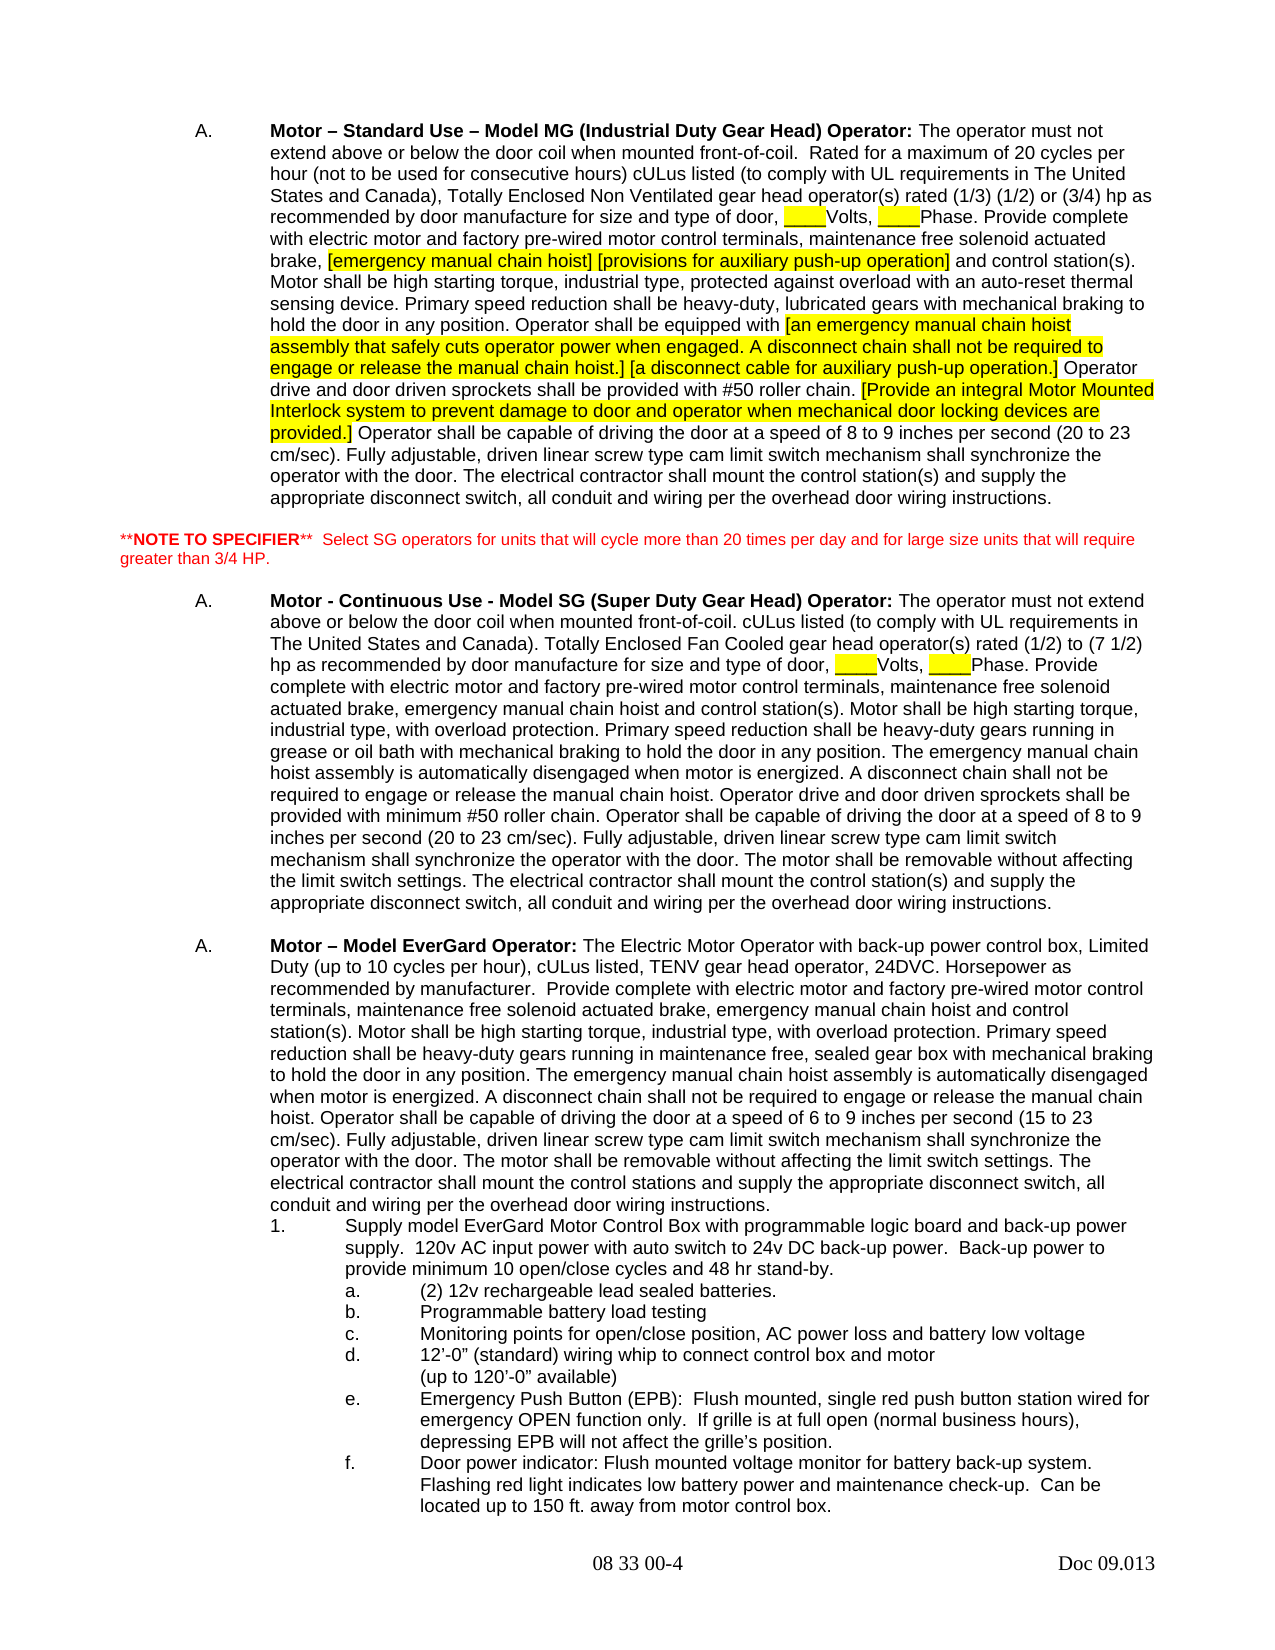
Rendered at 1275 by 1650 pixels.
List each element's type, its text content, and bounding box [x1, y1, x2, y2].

text d. 12’-0” (standard) wiring whip to connect control box and motor [345, 1344, 1155, 1366]
text a. (2) 12v rechargeable lead sealed batteries. [270, 1279, 1155, 1301]
text A. Motor – Standard Use – Model MG (Industrial Duty Gear Head) Operator: The operator must not extend above or below the door coil when mounted front-of-coil. Rated for a maximum of 20 cycles per hour (not to be used for consecutive hours) cULus listed (to comply with UL requirements in The United States and Canada), Totally Enclosed Non Ventilated gear head operator(s) rated (1/3) (1/2) or (3/4) hp as recommended by door manufacture for size and type of door, ____Volts, ____Phase. Provide complete with electric motor and factory pre-wired motor control terminals, maintenance free solenoid actuated brake, [emergency manual chain hoist] [provisions for auxiliary push-up operation] and control station(s). Motor shall be high starting torque, industrial type, protected against overload with an auto-reset thermal sensing device. Primary speed reduction shall be heavy-duty, lubricated gears with mechanical braking to hold the door in any position. Operator shall be equipped with [an emergency manual chain hoist assembly that safely cuts operator power when engaged. A disconnect chain shall not be required to engage or release the manual chain hoist.] [a disconnect cable for auxiliary push-up operation.] Operator drive and door driven sprockets shall be provided with #50 roller chain. [Provide an integral Motor Mounted Interlock system to prevent damage to door and operator when mechanical door locking devices are provided.] Operator shall be capable of driving the door at a speed of 8 to 9 inches per second (20 to 23 cm/sec). Fully adjustable, driven linear screw type cam limit switch mechanism shall synchronize the operator with the door. The electrical contractor shall mount the control station(s) and supply the appropriate disconnect switch, all conduit and wiring per the overhead door wiring instructions. [195, 120, 1155, 508]
text b. Programmable battery load testing [345, 1301, 1155, 1323]
text c. Monitoring points for open/close position, AC power loss and battery low voltage [345, 1323, 1155, 1344]
text **NOTE TO SPECIFIER** Select SG operators for units that will cycle more than 20 times per day and for large size units that will require greater than 3/4 HP. [120, 530, 1155, 568]
text f. Door power indicator: Flush mounted voltage monitor for battery back-up system. Flashing red light indicates low battery power and maintenance check-up. Can be located up to 150 ft. away from motor control box. [345, 1452, 1155, 1517]
text (up to 120’-0” available) [345, 1366, 1155, 1387]
text A. Motor - Continuous Use - Model SG (Super Duty Gear Head) Operator: The operator must not extend above or below the door coil when mounted front-of-coil. cULus listed (to comply with UL requirements in The United States and Canada). Totally Enclosed Fan Cooled gear head operator(s) rated (1/2) to (7 1/2) hp as recommended by door manufacture for size and type of door, ____Volts, ____Phase. Provide complete with electric motor and factory pre-wired motor control terminals, maintenance free solenoid actuated brake, emergency manual chain hoist and control station(s). Motor shall be high starting torque, industrial type, with overload protection. Primary speed reduction shall be heavy-duty gears running in grease or oil bath with mechanical braking to hold the door in any position. The emergency manual chain hoist assembly is automatically disengaged when motor is energized. A disconnect chain shall not be required to engage or release the manual chain hoist. Operator drive and door driven sprockets shall be provided with minimum #50 roller chain. Operator shall be capable of driving the door at a speed of 8 to 9 inches per second (20 to 23 cm/sec). Fully adjustable, driven linear screw type cam limit switch mechanism shall synchronize the operator with the door. The motor shall be removable without affecting the limit switch settings. The electrical contractor shall mount the control station(s) and supply the appropriate disconnect switch, all conduit and wiring per the overhead door wiring instructions. [195, 589, 1155, 913]
text 1. Supply model EverGard Motor Control Box with programmable logic board and back-up power supply. 120v AC input power with auto switch to 24v DC back-up power. Back-up power to provide minimum 10 open/close cycles and 48 hr stand-by. [270, 1215, 1155, 1279]
text A. Motor – Model EverGard Operator: The Electric Motor Operator with back-up power control box, Limited Duty (up to 10 cycles per hour), cULus listed, TENV gear head operator, 24DVC. Horsepower as recommended by manufacturer. Provide complete with electric motor and factory pre-wired motor control terminals, maintenance free solenoid actuated brake, emergency manual chain hoist and control station(s). Motor shall be high starting torque, industrial type, with overload protection. Primary speed reduction shall be heavy-duty gears running in maintenance free, sealed gear box with mechanical braking to hold the door in any position. The emergency manual chain hoist assembly is automatically disengaged when motor is energized. A disconnect chain shall not be required to engage or release the manual chain hoist. Operator shall be capable of driving the door at a speed of 6 to 9 inches per second (15 to 23 cm/sec). Fully adjustable, driven linear screw type cam limit switch mechanism shall synchronize the operator with the door. The motor shall be removable without affecting the limit switch settings. The electrical contractor shall mount the control stations and supply the appropriate disconnect switch, all conduit and wiring per the overhead door wiring instructions. [195, 934, 1155, 1215]
text e. Emergency Push Button (EPB): Flush mounted, single red push button station wired for emergency OPEN function only. If grille is at full open (normal business hours), depressing EPB will not affect the grille’s position. [345, 1387, 1155, 1452]
